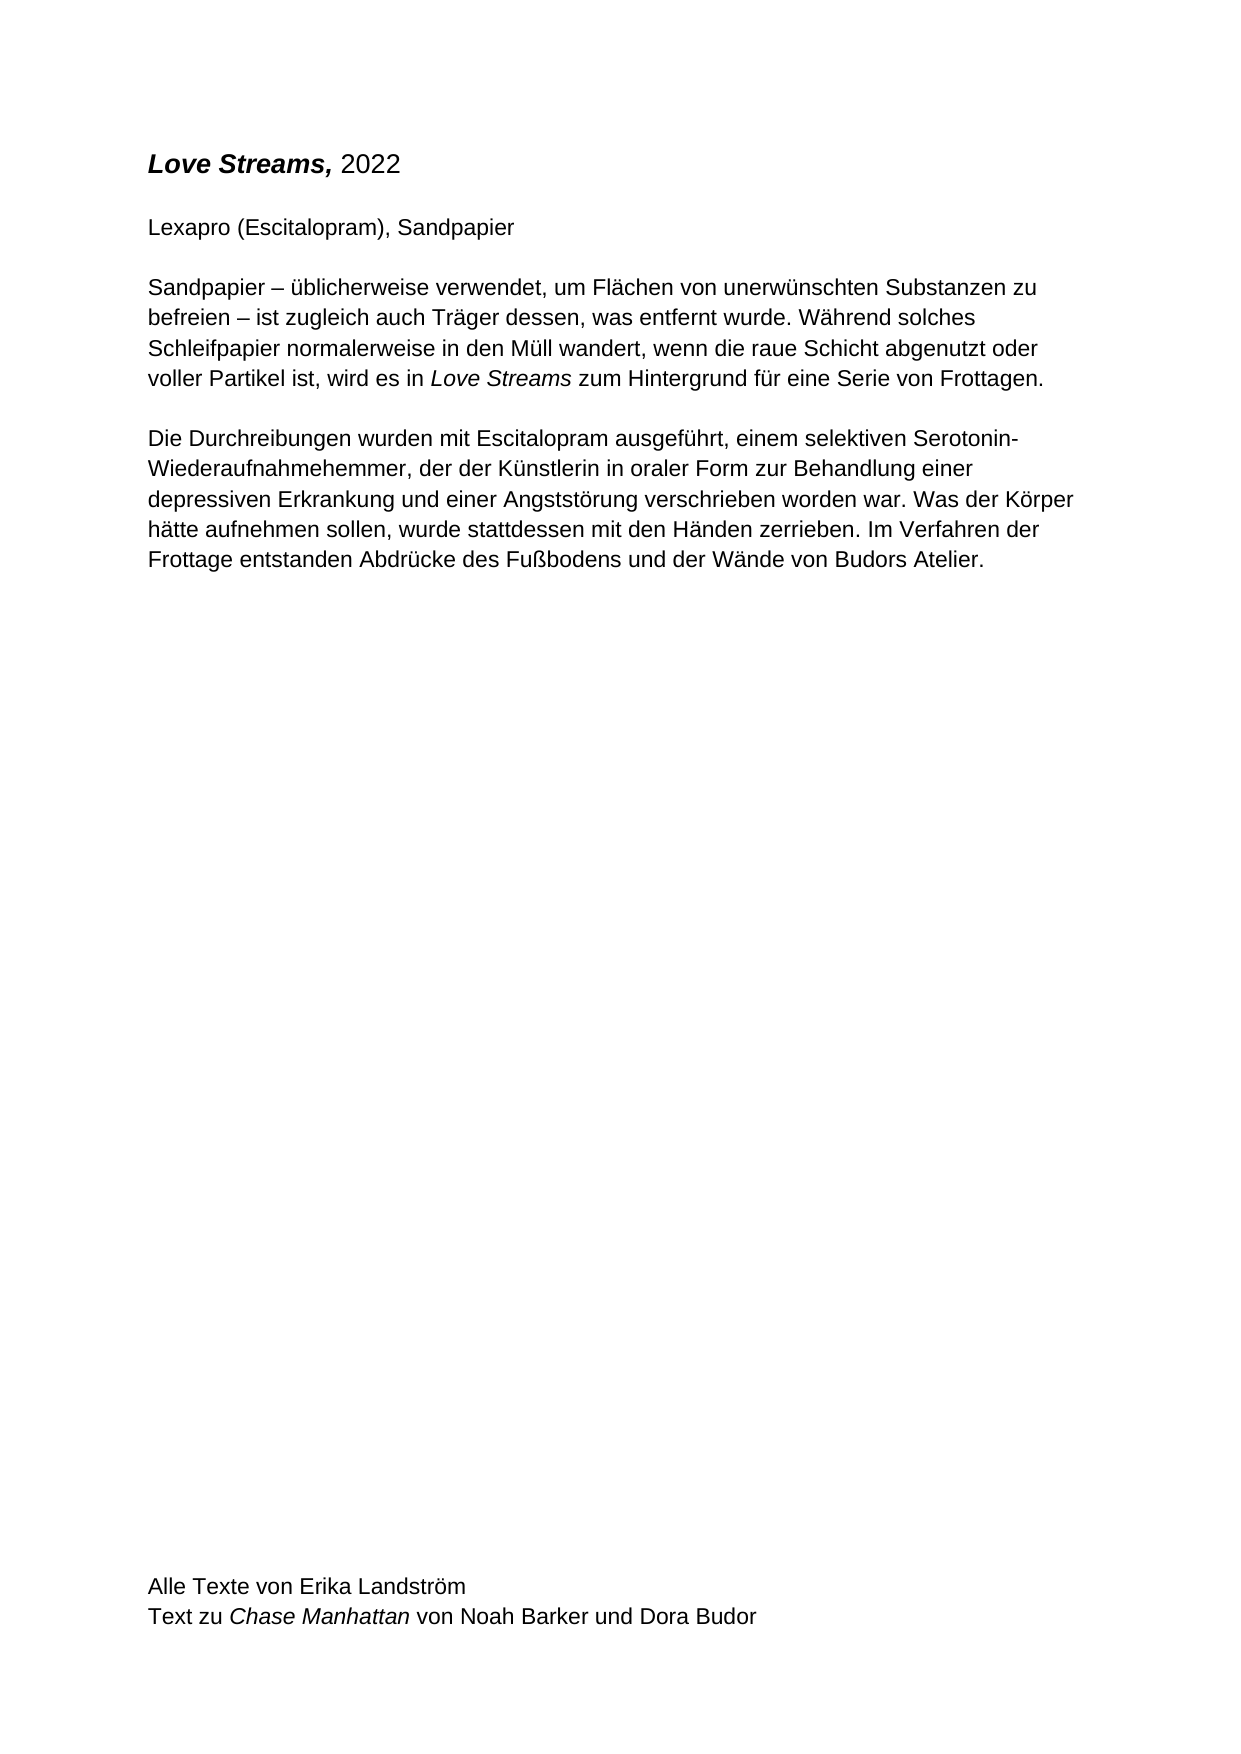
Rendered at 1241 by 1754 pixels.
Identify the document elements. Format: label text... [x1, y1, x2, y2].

text Alle Texte von Erika Landström Text zu Chase Manhattan von Noah Barker und Dora Budor [148, 1573, 1093, 1630]
text Sandpapier – üblicherweise verwendet, um Flächen von unerwünschten Substanzen zu befreien – ist zugleich auch Träger dessen, was entfernt wurde. Während solches Schleifpapier normalerweise in den Müll wandert, wenn die raue Schicht abgenutzt oder voller Partikel ist, wird es in Love Streams zum Hintergrund für eine Serie von Frottagen. [148, 274, 1093, 391]
text Lexapro (Escitalopram), Sandpapier [148, 214, 1093, 240]
text Love Streams, 2022 [148, 148, 1093, 179]
text Die Durchreibungen wurden mit Escitalopram ausgeführt, einem selektiven Serotonin-Wiederaufnahmehemmer, der der Künstlerin in oraler Form zur Behandlung einer depressiven Erkrankung und einer Angststörung verschrieben worden war. Was der Körper hätte aufnehmen sollen, wurde stattdessen mit den Händen zerrieben. Im Verfahren der Frottage entstanden Abdrücke des Fußbodens und der Wände von Budors Atelier. [148, 395, 1093, 572]
